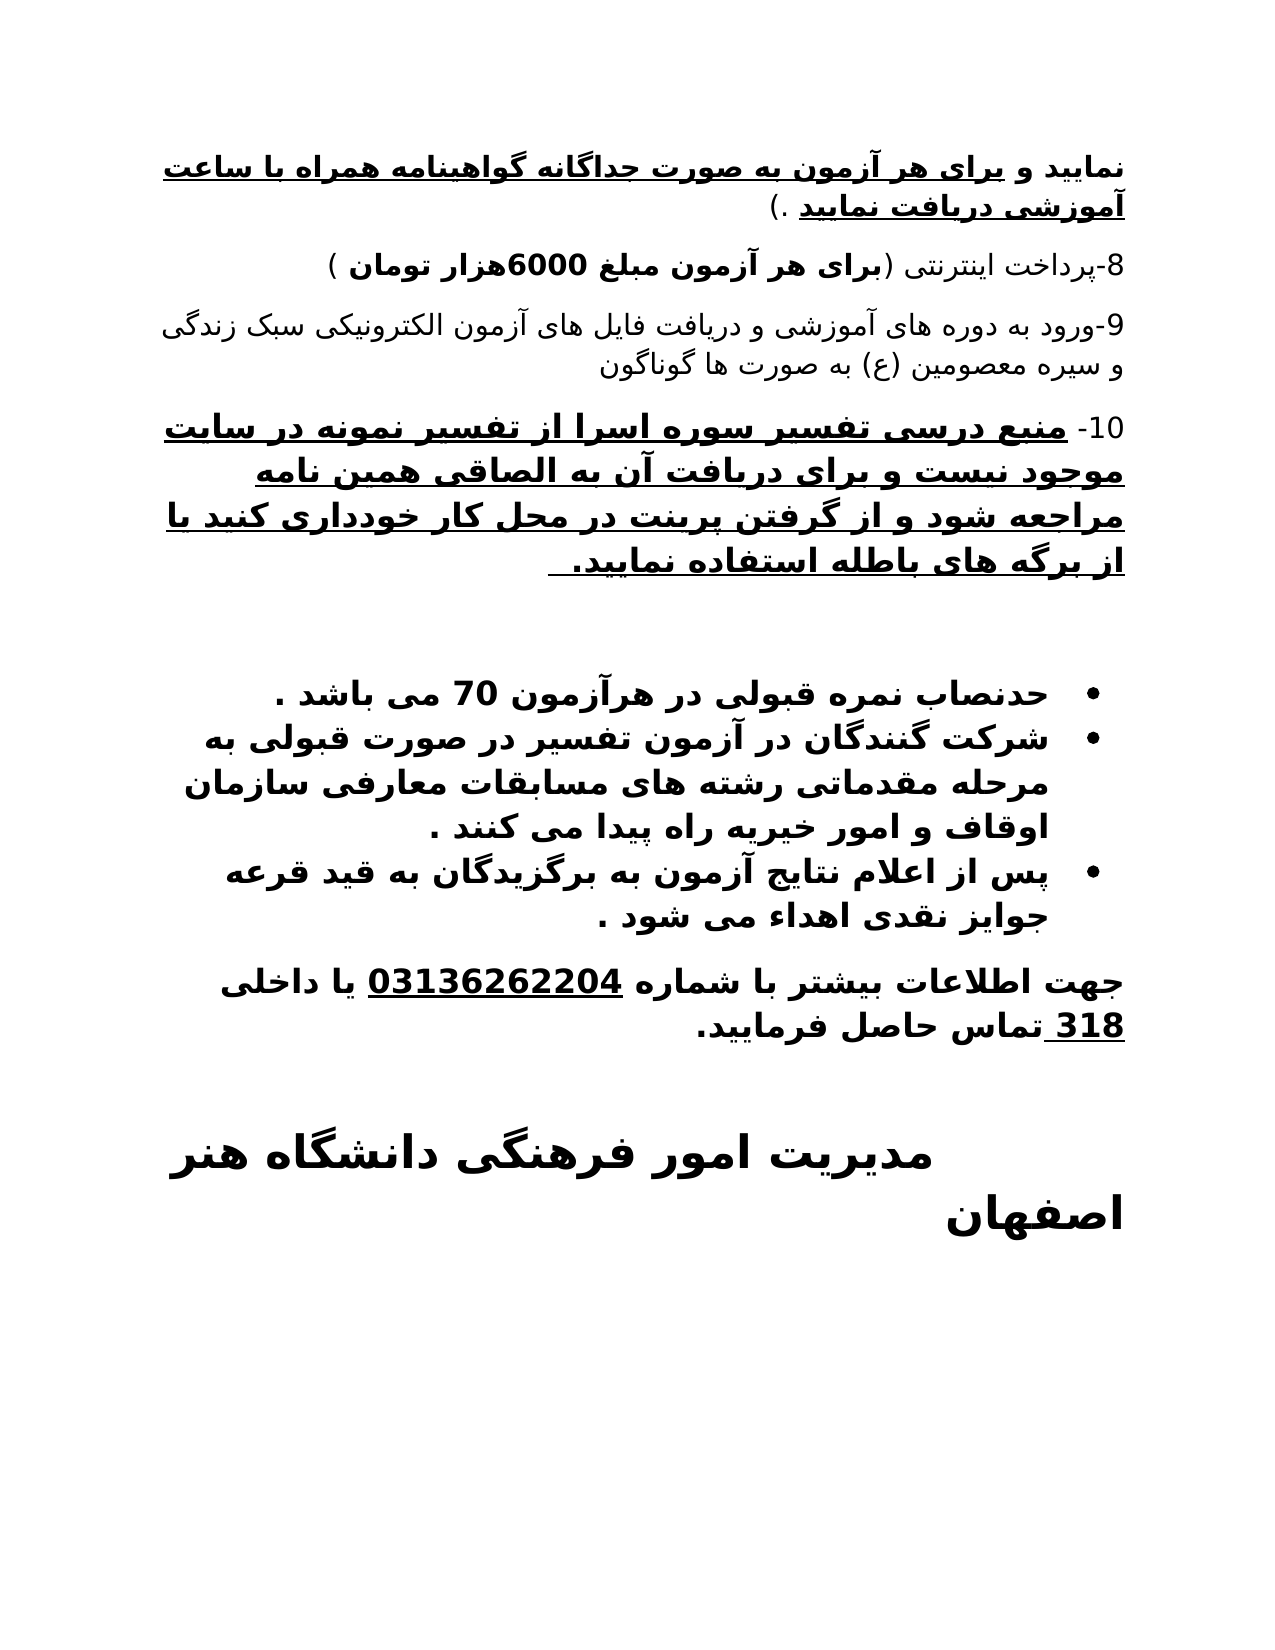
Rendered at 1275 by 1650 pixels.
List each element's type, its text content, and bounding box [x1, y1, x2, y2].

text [150, 150, 1125, 223]
text جهت اطلاعات بیشتر با شماره 03136262204 یا داخلی 318 تماس حاصل فرمایید. [150, 962, 1125, 1046]
text 8-پرداخت اینترنتی (برای هر آزمون مبلغ 6000هزار تومان ) [150, 249, 1125, 283]
text 9-ورود به دوره های آموزشی و دریافت فایل های آزمون الکترونیکی سبک زندگی و سیره معصومین (ع) به صورت ها گوناگون [150, 308, 1125, 381]
list حدنصاب نمره قبولی در هرآزمون 70 می باشد . [150, 674, 1087, 713]
text 10- منبع درسی تفسیر سوره اسرا از تفسیر نمونه در سایت موجود نیست و برای دریافت آن به الصاقی همین نامه مراجعه شود و از گرفتن پرینت در محل کار خودداری کنید یا از برگه های باطله استفاده نمایید. [150, 407, 1125, 580]
list شرکت گنندگان در آزمون تفسیر در صورت قبولی به مرحله مقدماتی رشته های مسابقات معارفی سازمان اوقاف و امور خیریه راه پیدا می کنند . [150, 719, 1087, 847]
text مدیریت امور فرهنگی دانشگاه هنر اصفهان [150, 1125, 1125, 1240]
list پس از اعلام نتایج آزمون به برگزیدگان به قید قرعه جوایز نقدی اهداء می شود . [150, 852, 1087, 936]
